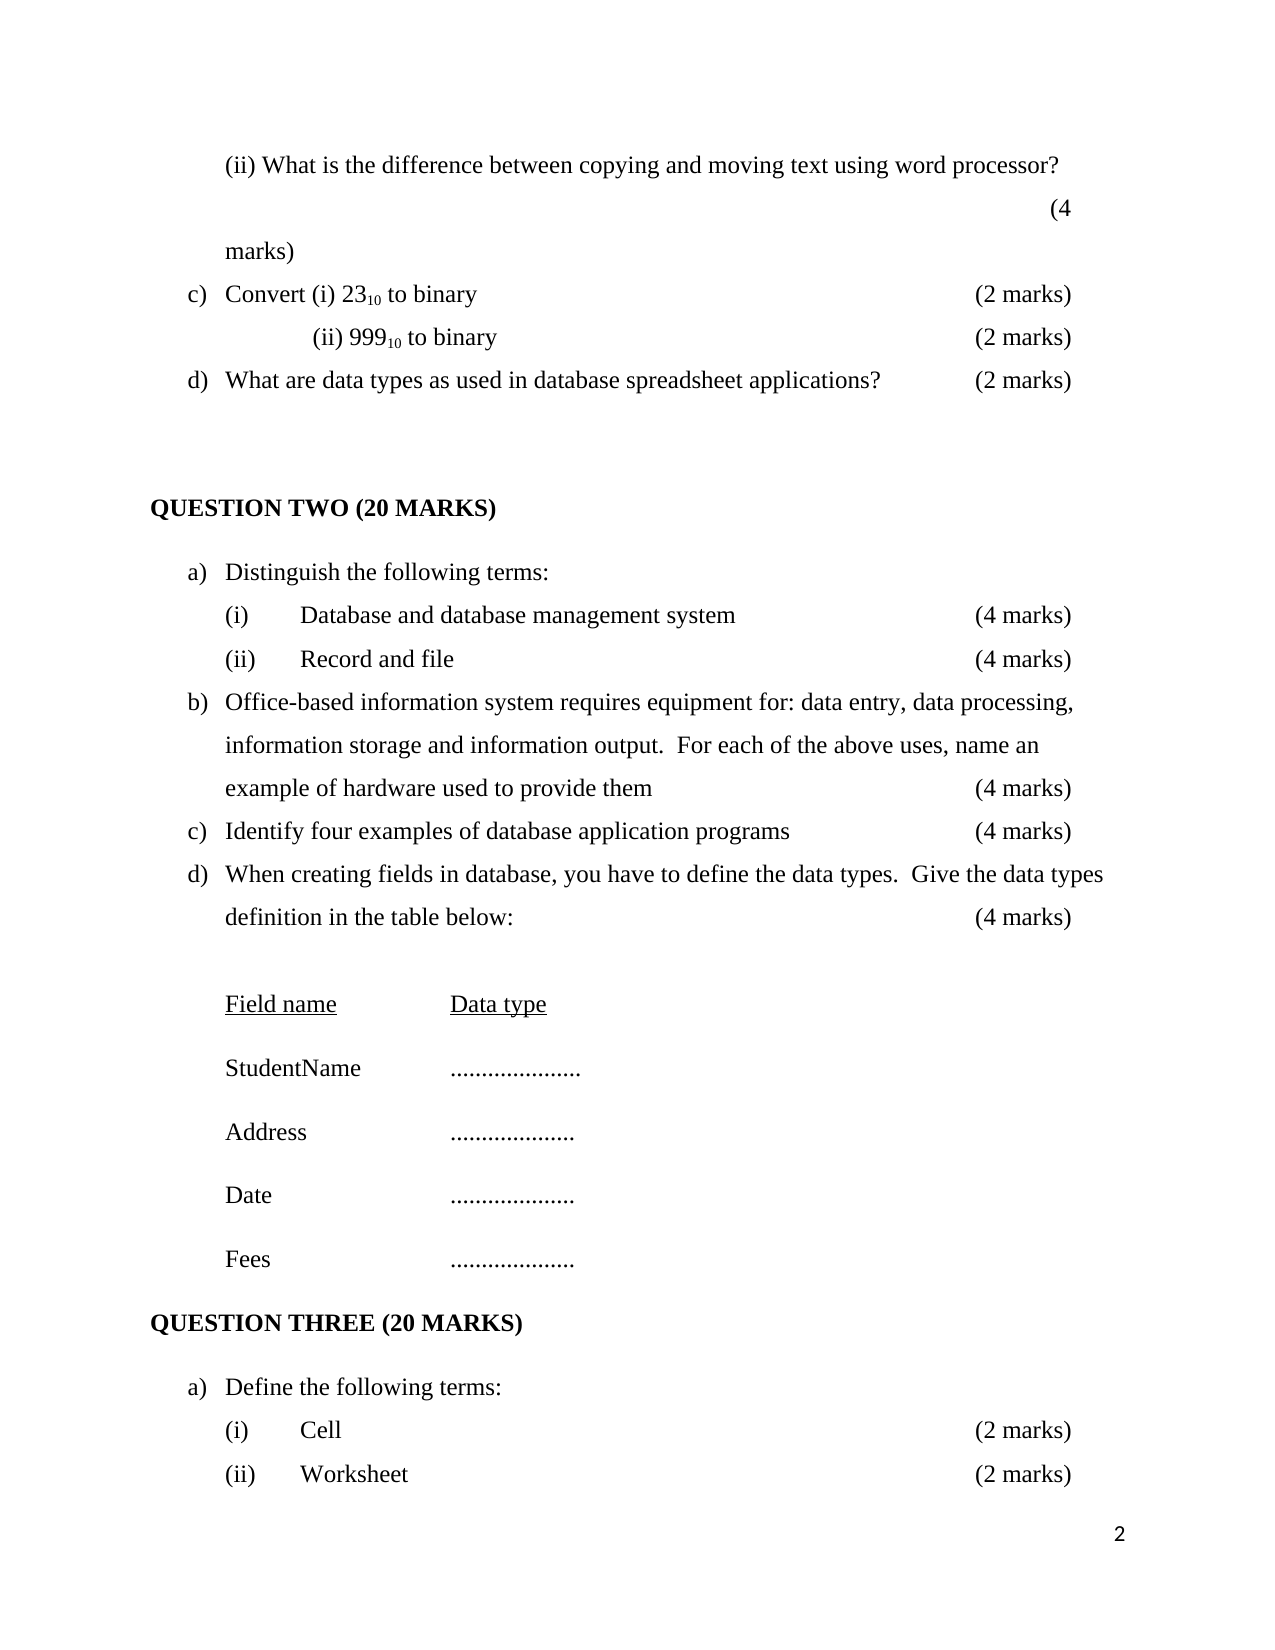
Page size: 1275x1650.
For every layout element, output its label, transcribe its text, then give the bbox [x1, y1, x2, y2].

list Database and database management system (4 marks) [225, 601, 1125, 629]
text Fees .................... [150, 1244, 1125, 1273]
list What are data types as used in database spreadsheet applications? (2 marks) [187, 366, 1125, 394]
list When creating fields in database, you have to define the data types. Give the data types definition in the table below: (4 marks) [187, 859, 1125, 931]
list Worksheet (2 marks) [225, 1459, 1125, 1487]
list Distinguish the following terms: [187, 557, 1125, 586]
list Define the following terms: [187, 1372, 1125, 1401]
list Office-based information system requires equipment for: data entry, data processing, information storage and information output. For each of the above uses, name an example of hardware used to provide them (4 marks) [187, 687, 1125, 802]
list Cell (2 marks) [225, 1416, 1125, 1444]
list Identify four examples of database application programs (4 marks) [187, 816, 1125, 845]
text Date .................... [150, 1181, 1125, 1209]
list Field name Data type [225, 946, 1125, 1017]
list Convert (i) 2310 to binary (2 marks) [187, 279, 1125, 308]
list (ii) What is the difference between copying and moving text using word processor? (4 marks) [225, 150, 1125, 265]
text Address .................... [150, 1117, 1125, 1145]
list (ii) 99910 to binary (2 marks) [300, 322, 1125, 351]
text QUESTION TWO (20 MARKS) [150, 493, 1125, 522]
text QUESTION THREE (20 MARKS) [150, 1308, 1125, 1337]
text StudentName ..................... [150, 1053, 1125, 1081]
list Record and file (4 marks) [225, 644, 1125, 672]
